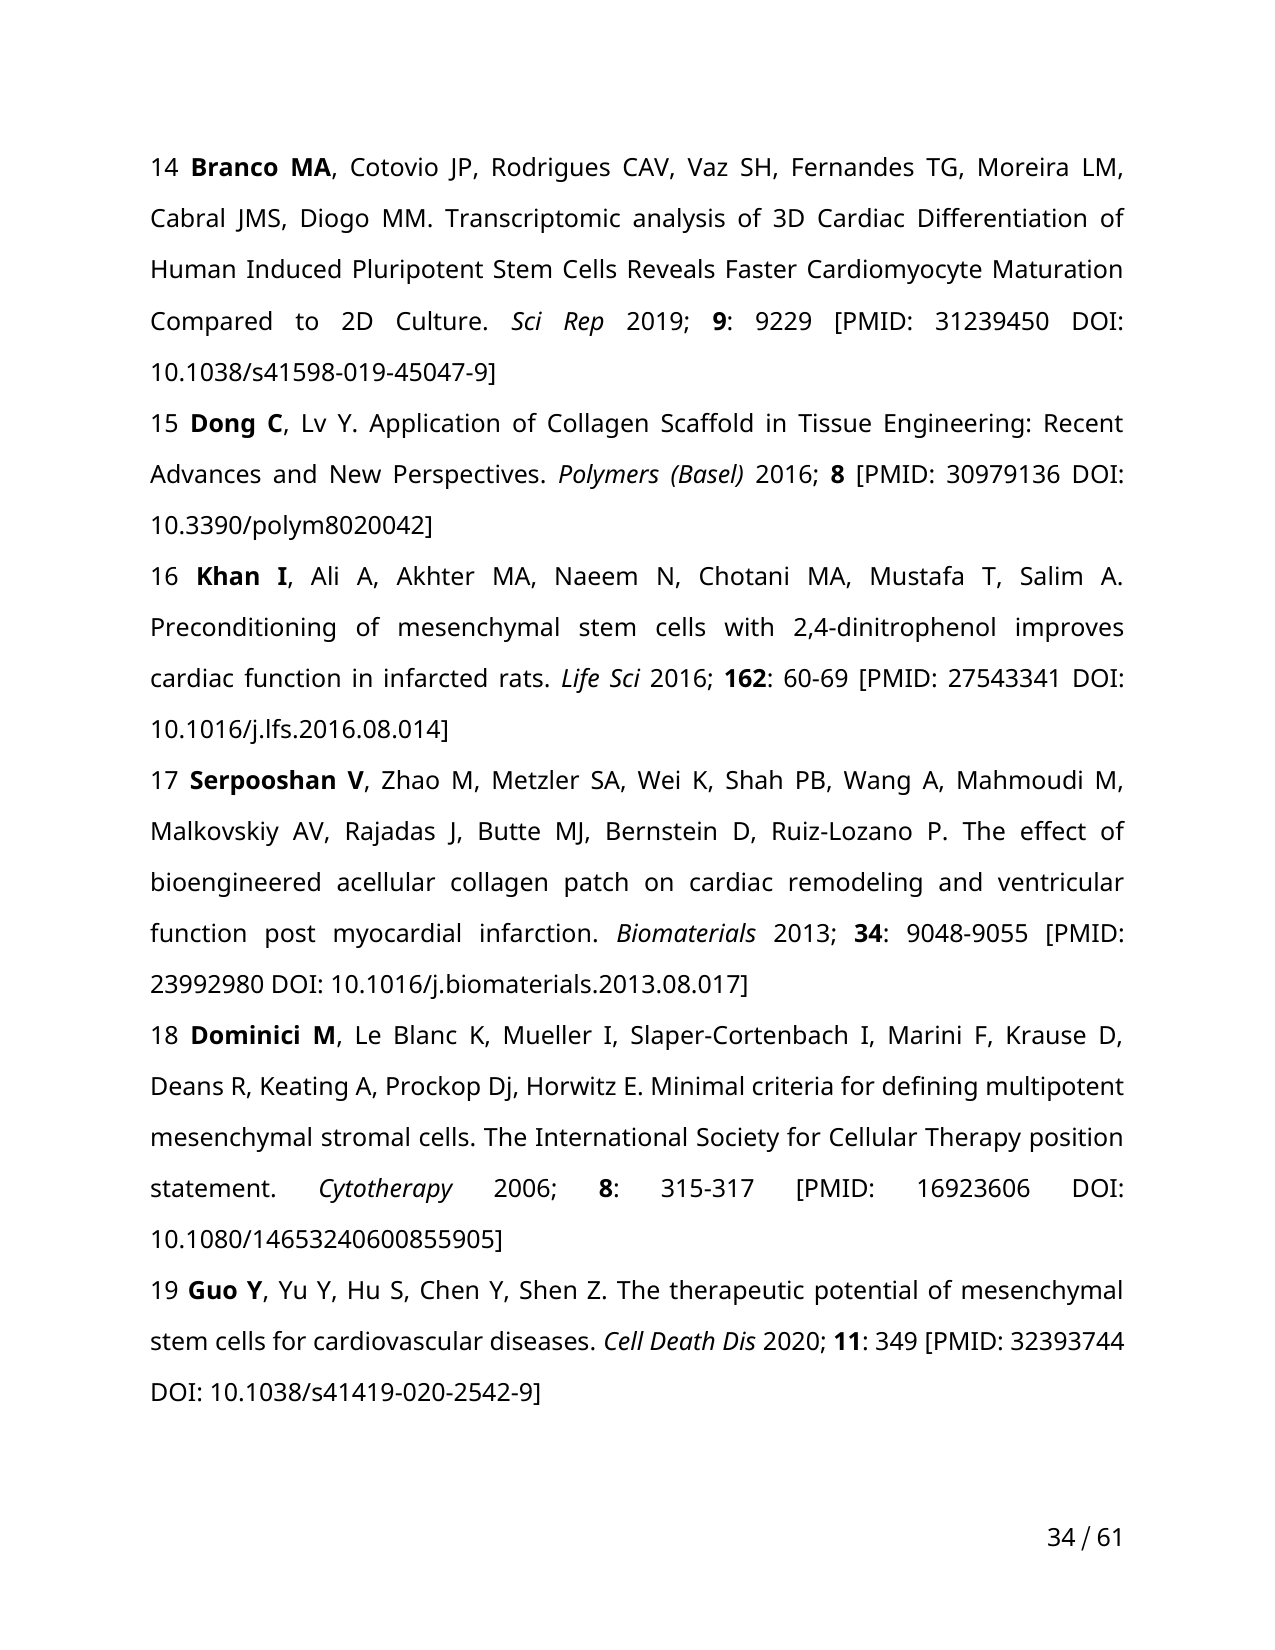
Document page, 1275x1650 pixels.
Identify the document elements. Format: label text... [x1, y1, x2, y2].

text 16 Khan I, Ali A, Akhter MA, Naeem N, Chotani MA, Mustafa T, Salim A. Preconditioning of mesenchymal stem cells with 2,4-dinitrophenol improves cardiac function in infarcted rats. Life Sci 2016; 162: 60-69 [PMID: 27543341 DOI: 10.1016/j.lfs.2016.08.014] [150, 558, 1125, 746]
text 17 Serpooshan V, Zhao M, Metzler SA, Wei K, Shah PB, Wang A, Mahmoudi M, Malkovskiy AV, Rajadas J, Butte MJ, Bernstein D, Ruiz-Lozano P. The effect of bioengineered acellular collagen patch on cardiac remodeling and ventricular function post myocardial infarction. Biomaterials 2013; 34: 9048-9055 [PMID: 23992980 DOI: 10.1016/j.biomaterials.2013.08.017] [150, 762, 1125, 1001]
text 18 Dominici M, Le Blanc K, Mueller I, Slaper-Cortenbach I, Marini F, Krause D, Deans R, Keating A, Prockop Dj, Horwitz E. Minimal criteria for defining multipotent mesenchymal stromal cells. The International Society for Cellular Therapy position statement. Cytotherapy 2006; 8: 315-317 [PMID: 16923606 DOI: 10.1080/14653240600855905] [150, 1018, 1125, 1256]
text 15 Dong C, Lv Y. Application of Collagen Scaffold in Tissue Engineering: Recent Advances and New Perspectives. Polymers (Basel) 2016; 8 [PMID: 30979136 DOI: 10.3390/polym8020042] [150, 405, 1125, 541]
text 14 Branco MA, Cotovio JP, Rodrigues CAV, Vaz SH, Fernandes TG, Moreira LM, Cabral JMS, Diogo MM. Transcriptomic analysis of 3D Cardiac Differentiation of Human Induced Pluripotent Stem Cells Reveals Faster Cardiomyocyte Maturation Compared to 2D Culture. Sci Rep 2019; 9: 9229 [PMID: 31239450 DOI: 10.1038/s41598-019-45047-9] [150, 150, 1125, 388]
text 19 Guo Y, Yu Y, Hu S, Chen Y, Shen Z. The therapeutic potential of mesenchymal stem cells for cardiovascular diseases. Cell Death Dis 2020; 11: 349 [PMID: 32393744 DOI: 10.1038/s41419-020-2542-9] [150, 1273, 1125, 1409]
